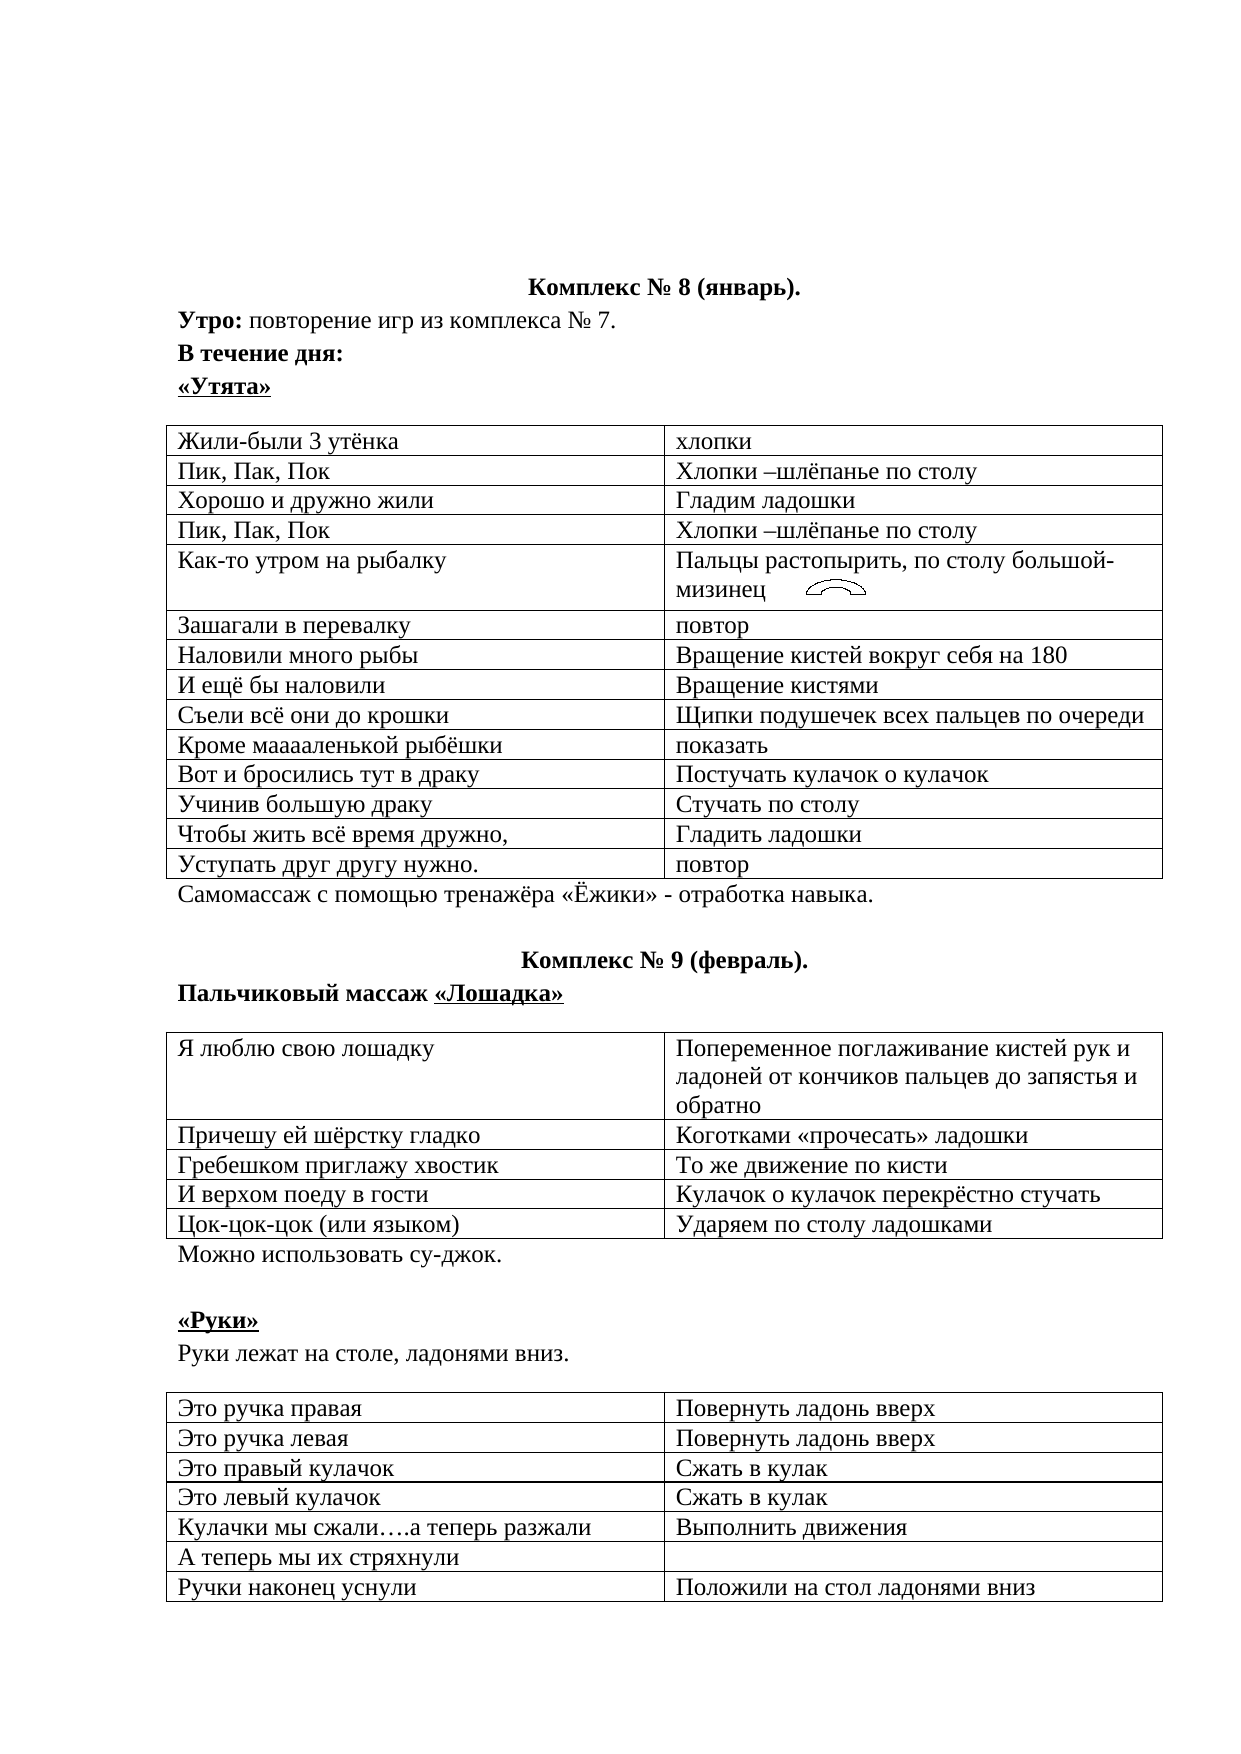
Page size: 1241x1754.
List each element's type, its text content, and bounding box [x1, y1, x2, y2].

table_cell Кулачок о кулачок перекрёстно стучать [665, 1180, 1162, 1208]
table_cell Это левый кулачок [167, 1483, 664, 1511]
table_cell Коготками «прочесать» ладошки [665, 1120, 1162, 1149]
table_cell Положили на стол ладонями вниз [665, 1572, 1162, 1601]
table_cell Повернуть ладонь вверх [665, 1423, 1162, 1452]
table_cell Ударяем по столу ладошками [665, 1209, 1162, 1238]
list «Утята» [177, 371, 1152, 400]
table_cell Выполнить движения [665, 1512, 1162, 1541]
table_cell Чтобы жить всё время дружно, [167, 819, 664, 848]
table_cell Пальцы растопырить, по столу большой-мизинец [665, 545, 1162, 609]
table_header Я люблю свою лошадку [167, 1033, 664, 1119]
table_cell То же движение по кисти [665, 1150, 1162, 1178]
table_header Повернуть ладонь вверх [665, 1393, 1162, 1422]
table_cell Это ручка левая [167, 1423, 664, 1452]
table_cell Как-то утром на рыбалку [167, 545, 664, 609]
table_cell Цок-цок-цок (или языком) [167, 1209, 664, 1238]
table_cell Вот и бросились тут в драку [167, 760, 664, 788]
table_cell Кроме мааааленькой рыбёшки [167, 730, 664, 758]
table_cell И верхом поеду в гости [167, 1180, 664, 1208]
table_cell Сжать в кулак [665, 1483, 1162, 1511]
table_cell Учинив большую драку [167, 789, 664, 818]
table_cell повтор [665, 849, 1162, 878]
table_cell Стучать по столу [665, 789, 1162, 818]
list Утро: повторение игр из комплекса № 7. [177, 305, 1152, 334]
table_cell Ручки наконец уснули [167, 1572, 664, 1601]
list «Руки» [177, 1305, 1152, 1334]
table_cell Хлопки –шлёпанье по столу [665, 515, 1162, 544]
table_cell Гладить ладошки [665, 819, 1162, 848]
table_cell Съели всё они до крошки [167, 700, 664, 729]
table_cell Хлопки –шлёпанье по столу [665, 456, 1162, 484]
table_cell показать [665, 730, 1162, 758]
table_cell Зашагали в перевалку [167, 611, 664, 639]
table_cell Гребешком приглажу хвостик [167, 1150, 664, 1178]
table_cell Уступать друг другу нужно. [167, 849, 664, 878]
table_cell Хорошо и дружно жили [167, 486, 664, 514]
list Комплекс № 8 (январь). [177, 272, 1152, 301]
table_cell Щипки подушечек всех пальцев по очереди [665, 700, 1162, 729]
list В течение дня: [177, 338, 1152, 367]
list Комплекс № 9 (февраль). [177, 945, 1152, 973]
table_header хлопки [665, 426, 1162, 455]
table_header Это ручка правая [167, 1393, 664, 1422]
table_cell Гладим ладошки [665, 486, 1162, 514]
table_cell Причешу ей шёрстку гладко [167, 1120, 664, 1149]
table_cell Пик, Пак, Пок [167, 515, 664, 544]
table_header Жили-были 3 утёнка [167, 426, 664, 455]
table_header Попеременное поглаживание кистей рук и ладоней от кончиков пальцев до запястья и обратно [665, 1033, 1162, 1119]
table_cell И ещё бы наловили [167, 670, 664, 699]
table_cell Наловили много рыбы [167, 640, 664, 669]
table_cell Вращение кистей вокруг себя на 180 [665, 640, 1162, 669]
list Самомассаж с помощью тренажёра «Ёжики» - отработка навыка. [177, 879, 1152, 907]
list Руки лежат на столе, ладонями вниз. [177, 1338, 1152, 1367]
table_cell [665, 1542, 1162, 1571]
table_cell Кулачки мы сжали….а теперь разжали [167, 1512, 664, 1541]
list Можно использовать су-джок. [177, 1239, 1152, 1268]
table_cell Пик, Пак, Пок [167, 456, 664, 484]
table_cell Постучать кулачок о кулачок [665, 760, 1162, 788]
table_cell повтор [665, 611, 1162, 639]
list Пальчиковый массаж «Лошадка» [177, 978, 1152, 1007]
table_cell Это правый кулачок [167, 1453, 664, 1481]
table_cell Сжать в кулак [665, 1453, 1162, 1481]
table_cell А теперь мы их стряхнули [167, 1542, 664, 1571]
table_cell Вращение кистями [665, 670, 1162, 699]
